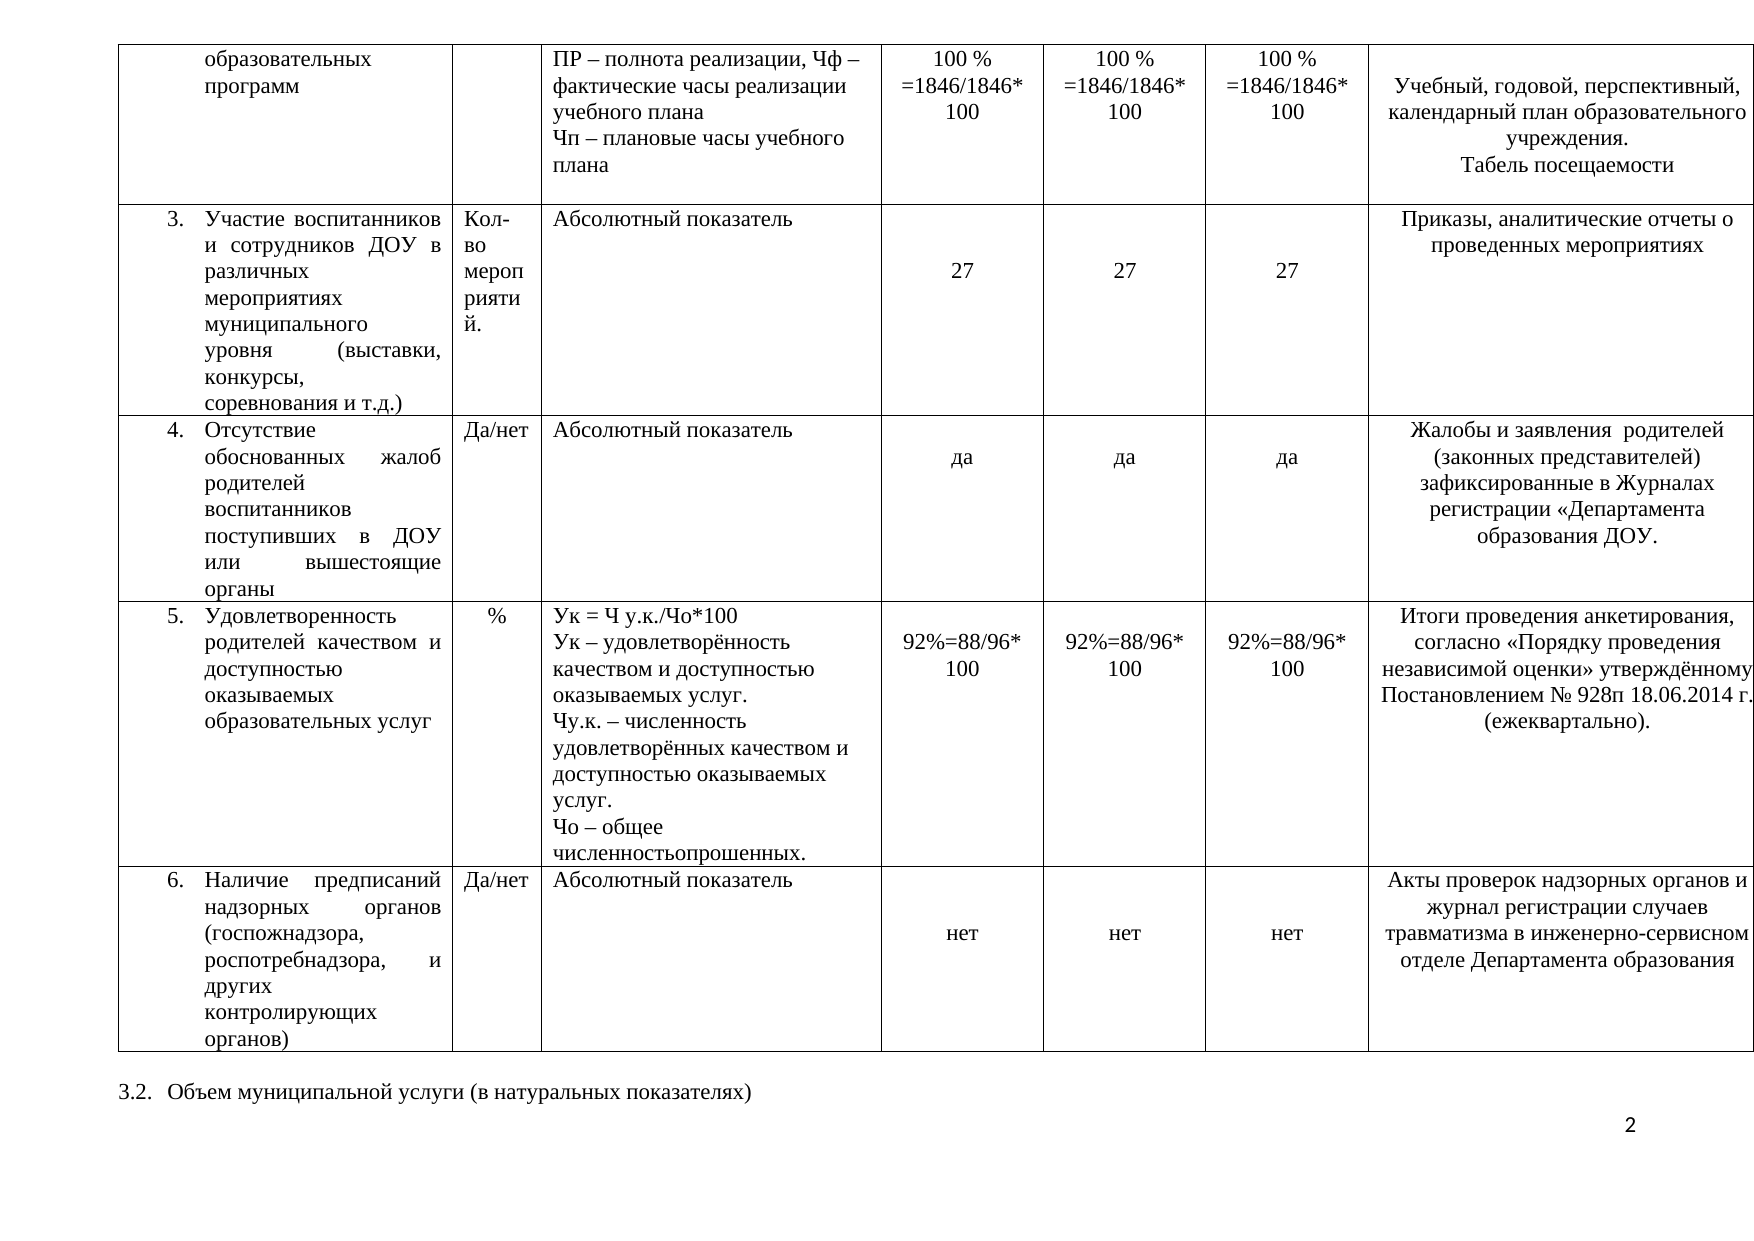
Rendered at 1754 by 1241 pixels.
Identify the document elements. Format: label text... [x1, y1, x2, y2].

table_cell Жалобы и заявления родителей (законных представителей) зафиксированные в Журналах регистрации «Департамента образования ДОУ. [1369, 416, 1753, 601]
table_cell Да/нет [453, 867, 541, 1051]
table_cell нет [1044, 867, 1205, 1051]
table_cell Участие воспитанников и сотрудников ДОУ в различных мероприятиях муниципального уровня (выставки, конкурсы, соревнования и т.д.) [119, 205, 452, 415]
table_cell % [453, 602, 541, 866]
table_cell Абсолютный показатель [542, 416, 881, 601]
table_cell Кол-во мероприятий. [453, 205, 541, 415]
table_cell 27 [882, 205, 1043, 415]
table_cell нет [882, 867, 1043, 1051]
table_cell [542, 45, 881, 203]
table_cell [1206, 45, 1368, 203]
table_cell Абсолютный показатель [542, 867, 881, 1051]
table_cell Наличие предписаний надзорных органов (госпожнадзора, роспотребнадзора, и других контролирующих органов) [119, 867, 452, 1051]
table_cell 92%=88/96* 100 [1044, 602, 1205, 866]
table_cell 27 [1044, 205, 1205, 415]
table_cell Ук = Ч у.к./Чо*100 Ук – удовлетворённость качеством и доступностью оказываемых услуг. Чу.к. – численность удовлетворённых качеством и доступностью оказываемых услуг. Чо – общее численностьопрошенных. [542, 602, 881, 866]
table_cell Акты проверок надзорных органов и журнал регистрации случаев травматизма в инженерно-сервисном отделе Департамента образования [1369, 867, 1753, 1051]
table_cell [1369, 45, 1753, 203]
table_cell да [882, 416, 1043, 601]
table_cell 27 [1206, 205, 1368, 415]
table_cell Приказы, аналитические отчеты о проведенных мероприятиях [1369, 205, 1753, 415]
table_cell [119, 45, 452, 203]
table_cell нет [1206, 867, 1368, 1051]
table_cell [882, 45, 1043, 203]
list Объем муниципальной услуги (в натуральных показателях) [118, 1078, 1636, 1105]
table_cell Абсолютный показатель [542, 205, 881, 415]
table_cell Итоги проведения анкетирования, согласно «Порядку проведения независимой оценки» утверждённому Постановлением № 928п 18.06.2014 г. (ежеквартально). [1369, 602, 1753, 866]
table_cell Удовлетворенность родителей качеством и доступностью оказываемых образовательных услуг [119, 602, 452, 866]
table_cell 92%=88/96* 100 [882, 602, 1043, 866]
table_cell да [1206, 416, 1368, 601]
table_cell Да/нет [453, 416, 541, 601]
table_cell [1044, 45, 1205, 203]
table_cell Отсутствие обоснованных жалоб родителей воспитанников поступивших в ДОУ или вышестоящие органы [119, 416, 452, 601]
table_cell да [1044, 416, 1205, 601]
table_cell % [453, 45, 541, 203]
table_cell 92%=88/96* 100 [1206, 602, 1368, 866]
